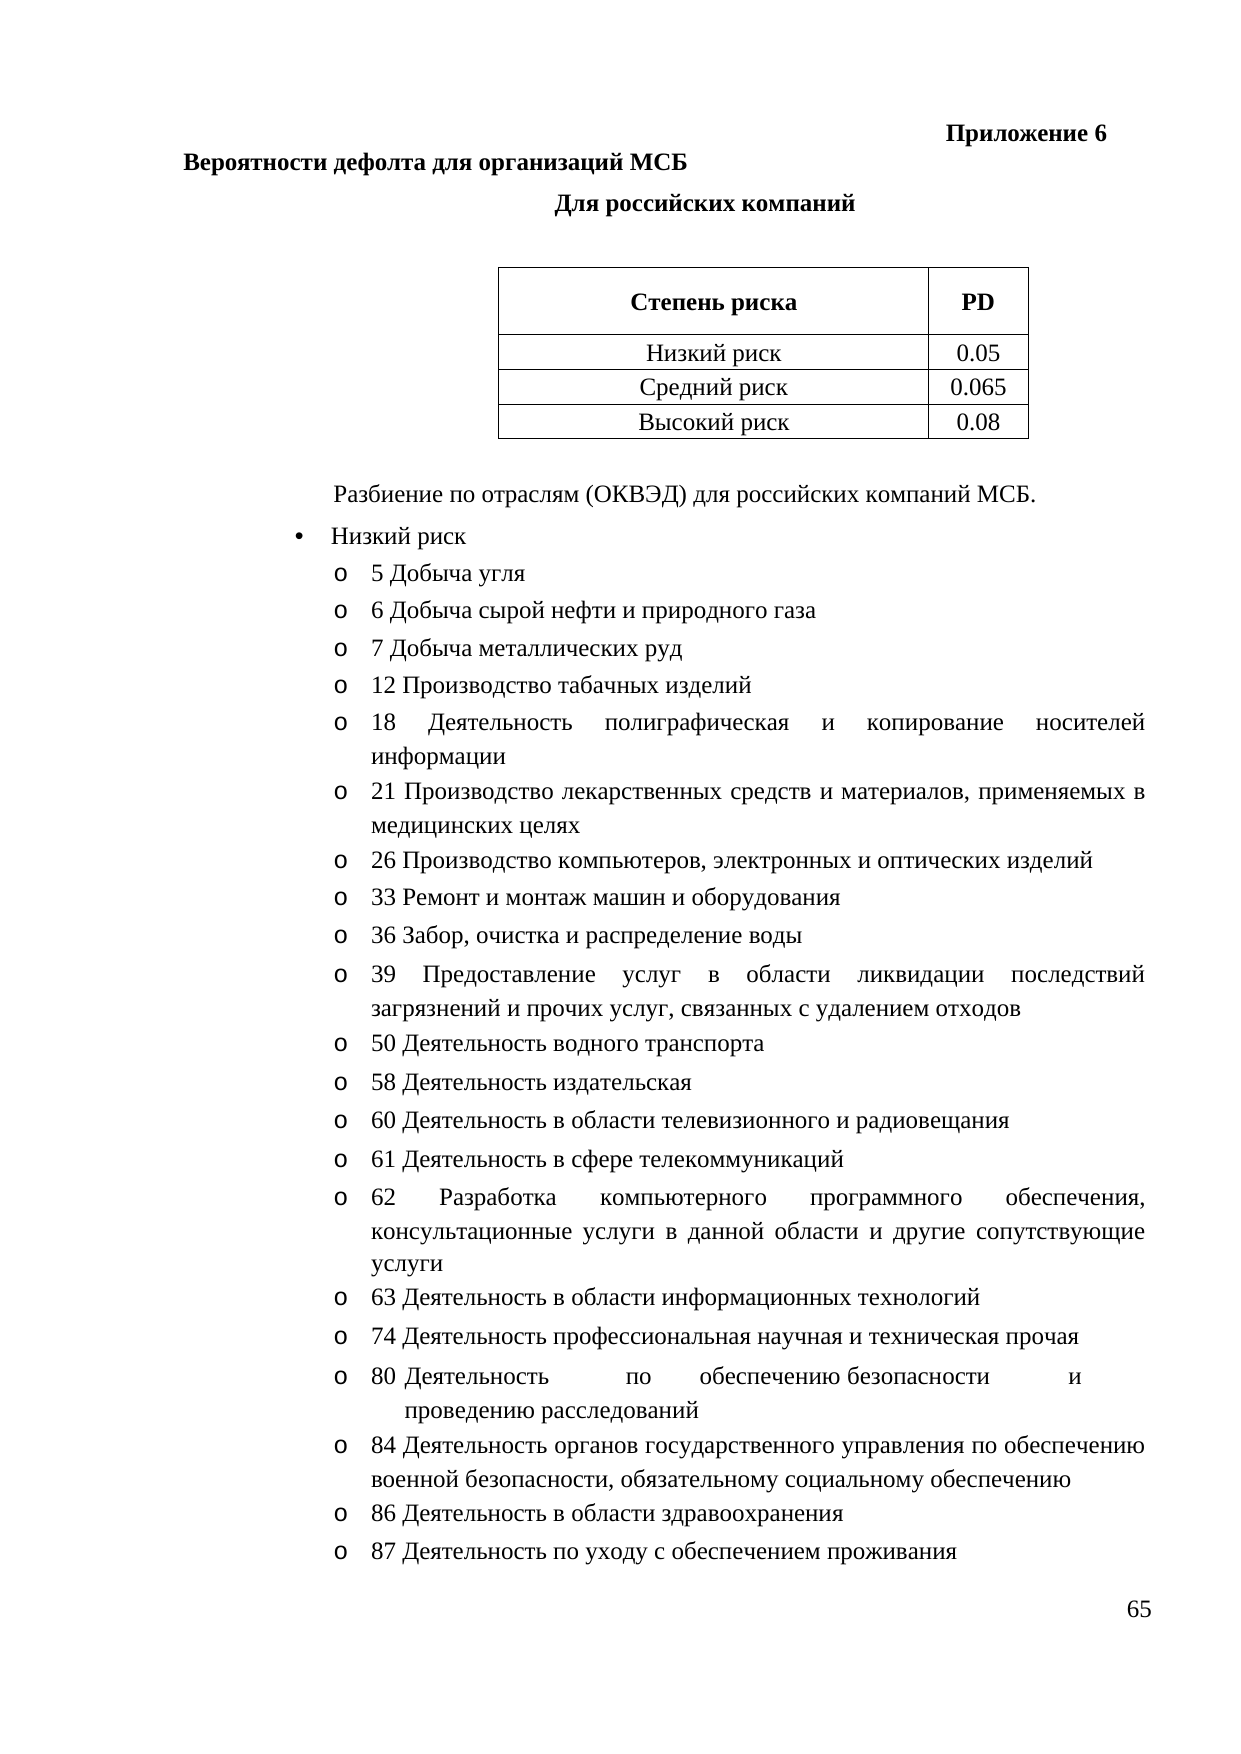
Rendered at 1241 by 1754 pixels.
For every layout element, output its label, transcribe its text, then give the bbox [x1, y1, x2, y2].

list 26 Производство компьютеров, электронных и оптических изделий [333, 845, 1146, 876]
list 7 Добыча металлических руд [333, 633, 1146, 663]
table_cell Средний риск [499, 370, 928, 403]
list 62 Разработка компьютерного программного обеспечения, консультационные услуги в данной области и другие сопутствующие услуги [333, 1182, 1146, 1277]
list 6 Добыча сырой нефти и природного газа [333, 595, 1146, 626]
list 33 Ремонт и монтаж машин и оборудования [333, 882, 1146, 913]
text Приложение 6 Вероятности дефолта для организаций МСБ [183, 118, 1157, 176]
list 84 Деятельность органов государственного управления по обеспечению военной безопасности, обязательному социальному обеспечению [333, 1430, 1146, 1492]
table_header Степень риска [499, 268, 928, 334]
table_header PD [929, 268, 1028, 334]
list 63 Деятельность в области информационных технологий [333, 1282, 1146, 1313]
list 87 Деятельность по уходу с обеспечением проживания [333, 1536, 1146, 1567]
list 60 Деятельность в области телевизионного и радиовещания [333, 1105, 1146, 1136]
list 86 Деятельность в области здравоохранения [333, 1498, 1146, 1529]
list 58 Деятельность издательская [333, 1067, 1146, 1098]
list Низкий риск [294, 521, 858, 549]
table_cell 0.05 [929, 335, 1028, 369]
table_cell Низкий риск [499, 335, 928, 369]
list 36 Забор, очистка и распределение воды [333, 920, 1146, 951]
text Разбиение по отраслям (ОКВЭД) для российских компаний МСБ. [333, 479, 1146, 508]
table_cell Высокий риск [499, 405, 928, 438]
table_cell 0.065 [929, 370, 1028, 403]
list 12 Производство табачных изделий [333, 670, 1146, 701]
text Для российских компаний [258, 188, 1152, 217]
list 80 Деятельность по обеспечению безопасности и проведению расследований [333, 1361, 1146, 1424]
table_cell 0.08 [929, 405, 1028, 438]
list 74 Деятельность профессиональная научная и техническая прочая [333, 1321, 1146, 1352]
list 5 Добыча угля [333, 558, 1146, 589]
list 61 Деятельность в сфере телекоммуникаций [333, 1144, 1146, 1175]
list 39 Предоставление услуг в области ликвидации последствий загрязнений и прочих услуг, связанных с удалением отходов [333, 959, 1146, 1022]
list 18 Деятельность полиграфическая и копирование носителей информации [333, 707, 1146, 770]
list 50 Деятельность водного транспорта [333, 1028, 1146, 1059]
list 21 Производство лекарственных средств и материалов, применяемых в медицинских целях [333, 776, 1146, 839]
